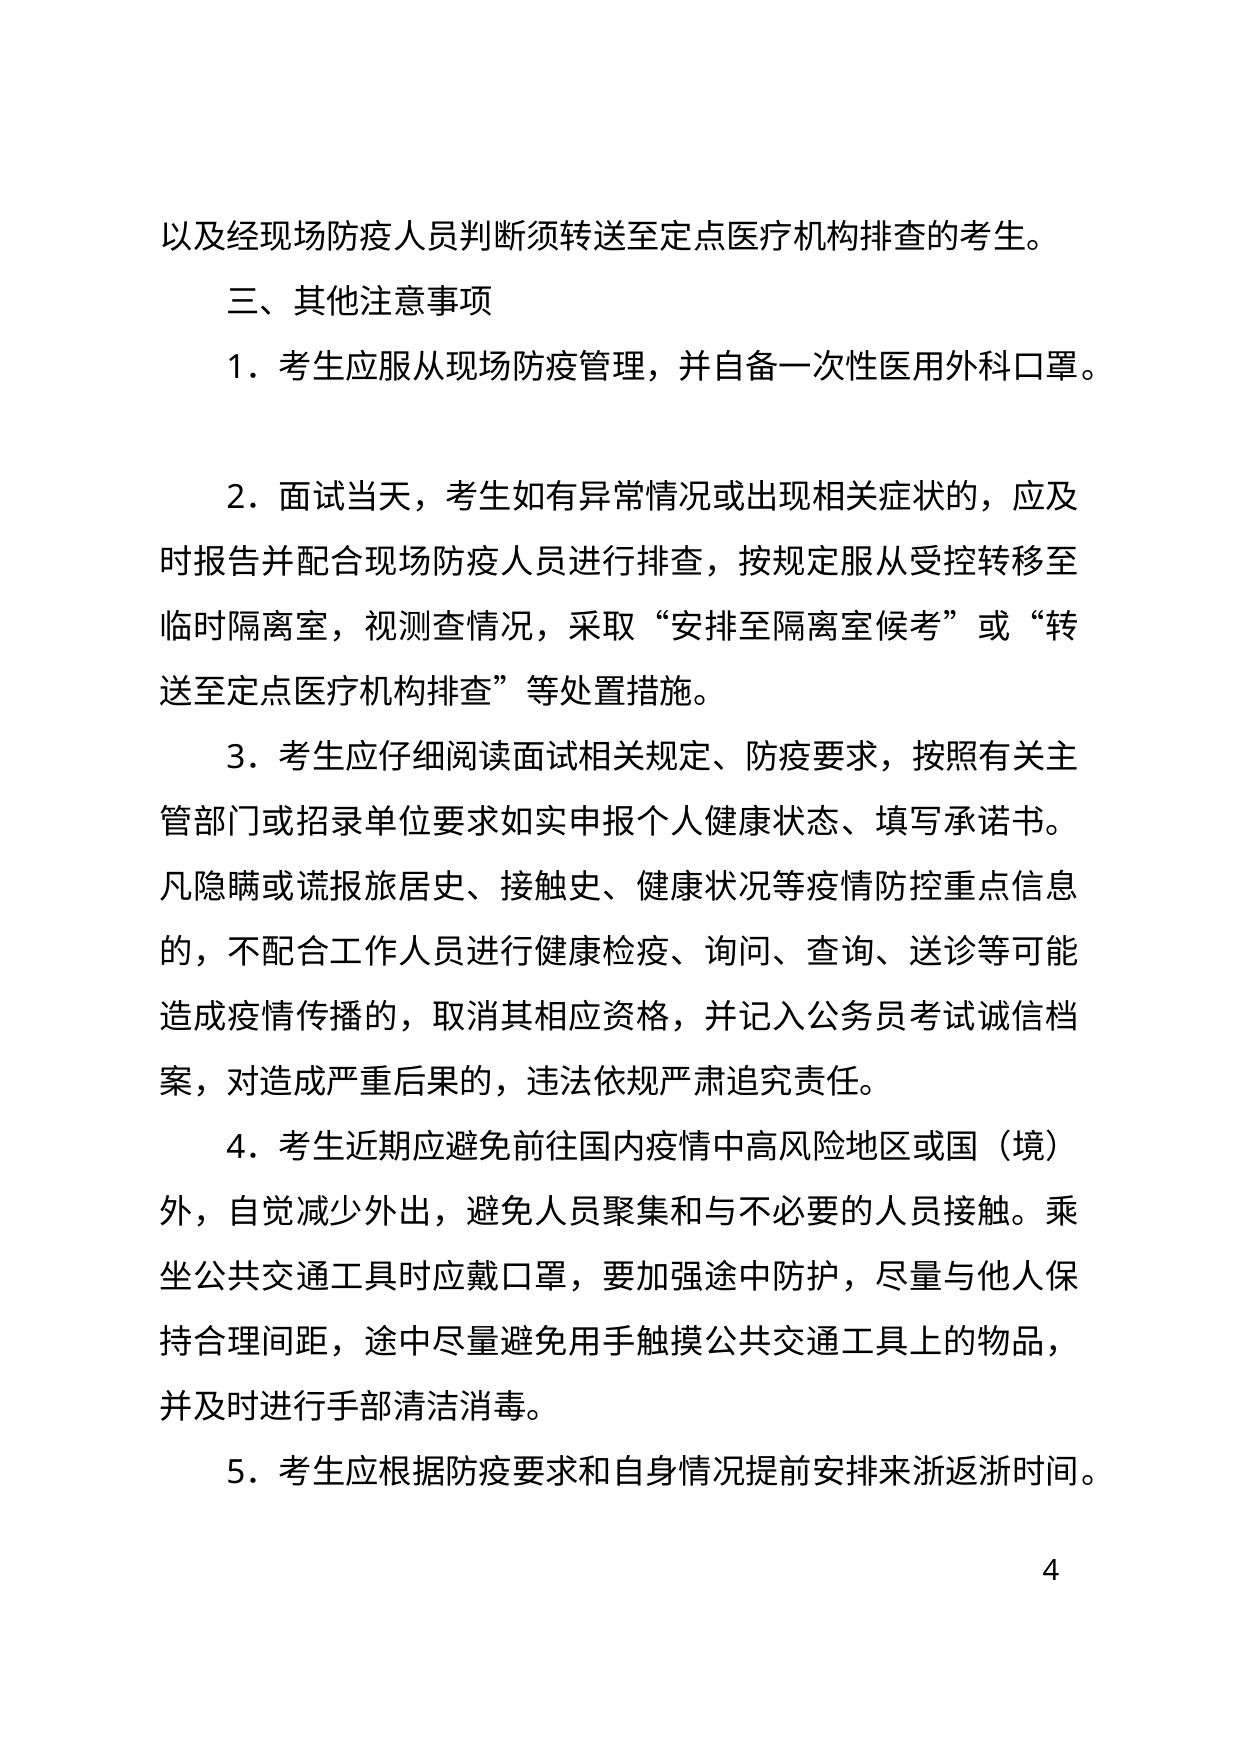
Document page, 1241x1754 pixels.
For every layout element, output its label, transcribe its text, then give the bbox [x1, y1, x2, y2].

text 4．考生近期应避免前往国内疫情中高风险地区或国（境）外，自觉减少外出，避免人员聚集和与不必要的人员接触。乘坐公共交通工具时应戴口罩，要加强途中防护，尽量与他人保持合理间距，途中尽量避免用手触摸公共交通工具上的物品，并及时进行手部清洁消毒。 [159, 1112, 1081, 1437]
text 3．考生应仔细阅读面试相关规定、防疫要求，按照有关主管部门或招录单位要求如实申报个人健康状态、填写承诺书。凡隐瞒或谎报旅居史、接触史、健康状况等疫情防控重点信息的，不配合工作人员进行健康检疫、询问、查询、送诊等可能造成疫情传播的，取消其相应资格，并记入公务员考试诚信档案，对造成严重后果的，违法依规严肃追究责任。 [159, 722, 1081, 1112]
text 2．面试当天，考生如有异常情况或出现相关症状的，应及时报告并配合现场防疫人员进行排查，按规定服从受控转移至临时隔离室，视测查情况，采取“安排至隔离室候考”或“转送至定点医疗机构排查”等处置措施。 [159, 462, 1081, 722]
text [159, 202, 1081, 267]
text 三、其他注意事项 [159, 267, 1081, 332]
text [159, 1437, 1081, 1502]
text 1．考生应服从现场防疫管理，并自备一次性医用外科口罩。 [159, 332, 1081, 462]
